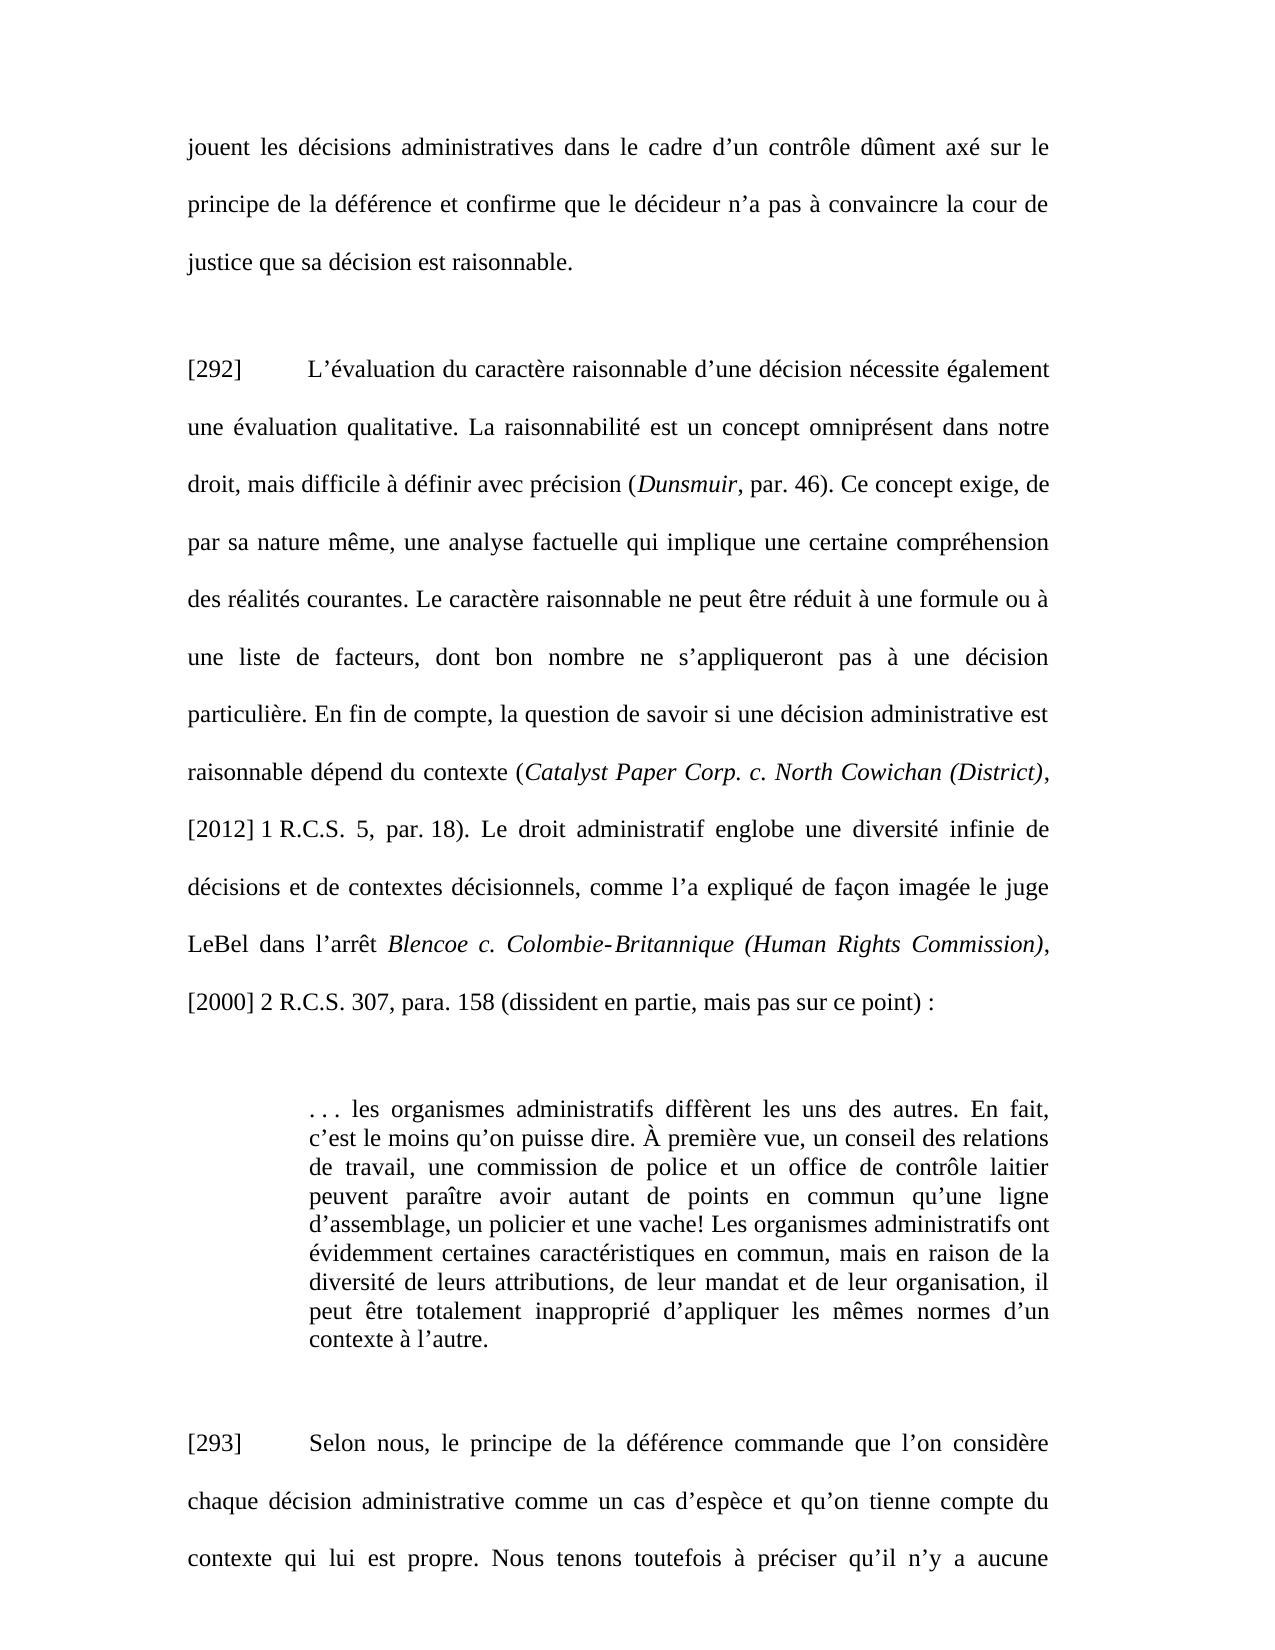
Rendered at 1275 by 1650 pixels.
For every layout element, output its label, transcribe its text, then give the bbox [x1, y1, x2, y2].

text . . . les organismes administratifs diffèrent les uns des autres. En fait, c’est le moins qu’on puisse dire. À première vue, un conseil des relations de travail, une commission de police et un office de contrôle laitier peuvent paraître avoir autant de points en commun qu’une ligne d’assemblage, un policier et une vache! Les organismes administratifs ont évidemment certaines caractéristiques en commun, mais en raison de la diversité de leurs attributions, de leur mandat et de leur organisation, il peut être totalement inapproprié d’appliquer les mêmes normes d’un contexte à l’autre. [262, 1094, 1050, 1353]
text L’évaluation du caractère raisonnable d’une décision nécessite également une évaluation qualitative. La raisonnabilité est un concept omniprésent dans notre droit, mais difficile à définir avec précision (Dunsmuir, par. 46). Ce concept exige, de par sa nature même, une analyse factuelle qui implique une certaine compréhension des réalités courantes. Le caractère raisonnable ne peut être réduit à une formule ou à une liste de facteurs, dont bon nombre ne s’appliqueront pas à une décision particulière. En fin de compte, la question de savoir si une décision administrative est raisonnable dépend du contexte (Catalyst Paper Corp. c. North Cowichan (District), [2012] 1 R.C.S. 5, par. 18). Le droit administratif englobe une diversité infinie de décisions et de contextes décisionnels, comme l’a expliqué de façon imagée le juge LeBel dans l’arrêt Blencoe c. Colombie-Britannique (Human Rights Commission), [2000] 2 R.C.S. 307, para. 158 (dissident en partie, mais pas sur ce point) : [187, 354, 1050, 1016]
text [187, 1428, 1050, 1572]
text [187, 132, 1050, 276]
